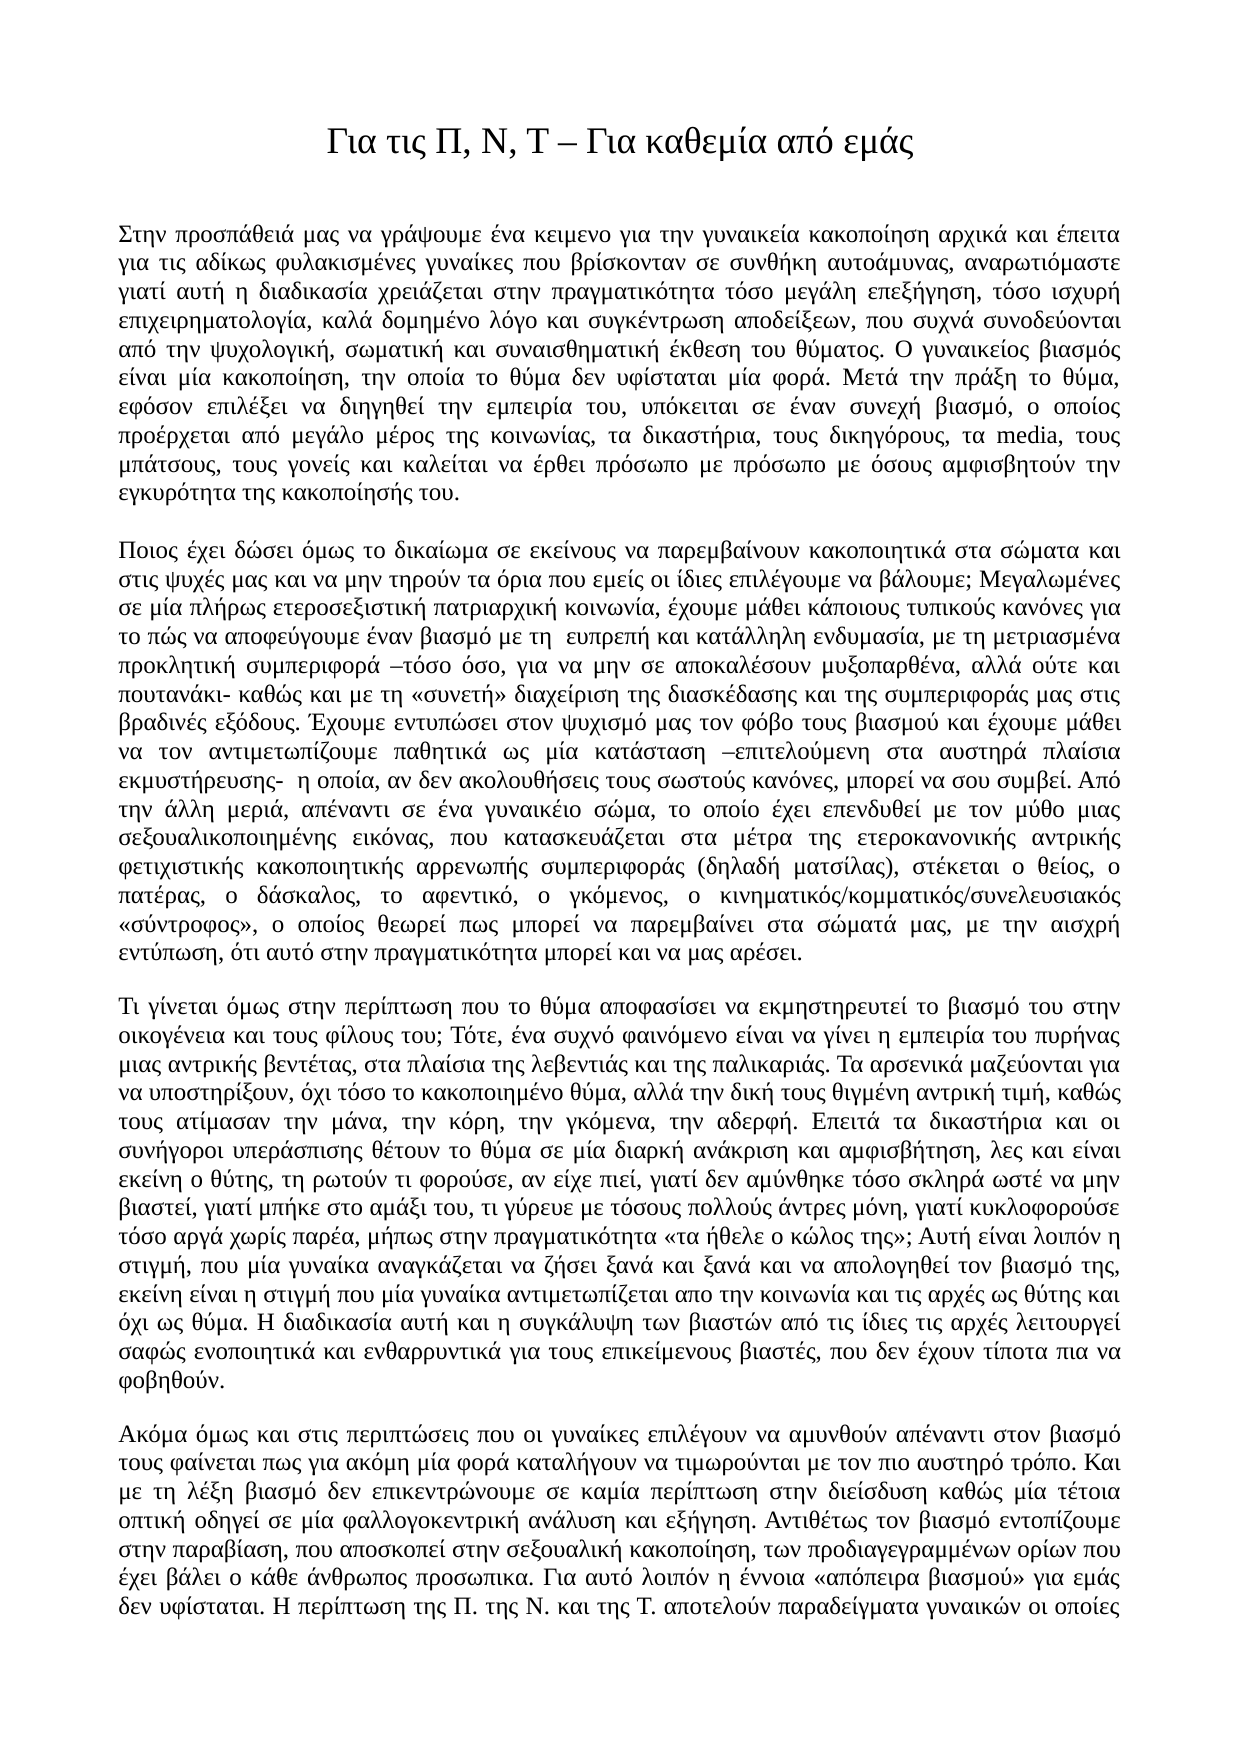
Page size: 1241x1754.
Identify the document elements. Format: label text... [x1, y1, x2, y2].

text Στην προσπάθειά μας να γράψουμε ένα κειμενο για την γυναικεία κακοποίηση αρχικά και έπειτα για τις αδίκως φυλακισμένες γυναίκες που βρίσκονταν σε συνθήκη αυτοάμυνας, αναρωτιόμαστε γιατί αυτή η διαδικασία χρειάζεται στην πραγματικότητα τόσο μεγάλη επεξήγηση, τόσο ισχυρή επιχειρηματολογία, καλά δομημένο λόγο και συγκέντρωση αποδείξεων, που συχνά συνοδεύονται από την ψυχολογική, σωματική και συναισθηματική έκθεση του θύματος. Ο γυναικείος βιασμός είναι μία κακοποίηση, την οποία το θύμα δεν υφίσταται μία φορά. Μετά την πράξη το θύμα, εφόσον επιλέξει να διηγηθεί την εμπειρία του, υπόκειται σε έναν συνεχή βιασμό, ο οποίος προέρχεται από μεγάλο μέρος της κοινωνίας, τα δικαστήρια, τους δικηγόρους, τα media, τους μπάτσους, τους γονείς και καλείται να έρθει πρόσωπο με πρόσωπο με όσους αμφισβητούν την εγκυρότητα της κακοποίησής του. [118, 219, 1122, 506]
text Ποιος έχει δώσει όμως το δικαίωμα σε εκείνους να παρεμβαίνουν κακοποιητικά στα σώματα και στις ψυχές μας και να μην τηρούν τα όρια που εμείς οι ίδιες επιλέγουμε να βάλουμε; Μεγαλωμένες σε μία πλήρως ετεροσεξιστική πατριαρχική κοινωνία, έχουμε μάθει κάποιους τυπικούς κανόνες για το πώς να αποφεύγουμε έναν βιασμό με τη ευπρεπή και κατάλληλη ενδυμασία, με τη μετριασμένα προκλητική συμπεριφορά –τόσο όσο, για να μην σε αποκαλέσουν μυξοπαρθένα, αλλά ούτε και πουτανάκι- καθώς και με τη «συνετή» διαχείριση της διασκέδασης και της συμπεριφοράς μας στις βραδινές εξόδους. Έχουμε εντυπώσει στον ψυχισμό μας τον φόβο τους βιασμού και έχουμε μάθει να τον αντιμετωπίζουμε παθητικά ως μία κατάσταση –επιτελούμενη στα αυστηρά πλαίσια εκμυστήρευσης- η οποία, αν δεν ακολουθήσεις τους σωστούς κανόνες, μπορεί να σου συμβεί. Από την άλλη μεριά, απέναντι σε ένα γυναικέιο σώμα, το οποίο έχει επενδυθεί με τον μύθο μιας σεξουαλικοποιημένης εικόνας, που κατασκευάζεται στα μέτρα της ετεροκανονικής αντρικής φετιχιστικής κακοποιητικής αρρενωπής συμπεριφοράς (δηλαδή ματσίλας), στέκεται ο θείος, ο πατέρας, ο δάσκαλος, το αφεντικό, ο γκόμενος, ο κινηματικός/κομματικός/συνελευσιακός «σύντροφος», ο οποίος θεωρεί πως μπορεί να παρεμβαίνει στα σώματά μας, με την αισχρή εντύπωση, ότι αυτό στην πραγματικότητα μπορεί και να μας αρέσει. [118, 535, 1122, 966]
text Για τις Π, Ν, Τ – Για καθεμία από εμάς [118, 118, 1122, 161]
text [118, 1419, 1122, 1620]
text Τι γίνεται όμως στην περίπτωση που το θύμα αποφασίσει να εκμηστηρευτεί το βιασμό του στην οικογένεια και τους φίλους του; Τότε, ένα συχνό φαινόμενο είναι να γίνει η εμπειρία του πυρήνας μιας αντρικής βεντέτας, στα πλαίσια της λεβεντιάς και της παλικαριάς. Τα αρσενικά μαζεύονται για να υποστηρίξουν, όχι τόσο το κακοποιημένο θύμα, αλλά την δική τους θιγμένη αντρική τιμή, καθώς τους ατίμασαν την μάνα, την κόρη, την γκόμενα, την αδερφή. Επειτά τα δικαστήρια και οι συνήγοροι υπεράσπισης θέτουν το θύμα σε μία διαρκή ανάκριση και αμφισβήτηση, λες και είναι εκείνη ο θύτης, τη ρωτούν τι φορούσε, αν είχε πιεί, γιατί δεν αμύνθηκε τόσο σκληρά ωστέ να μην βιαστεί, γιατί μπήκε στο αμάξι του, τι γύρευε με τόσους πολλούς άντρες μόνη, γιατί κυκλοφορούσε τόσο αργά χωρίς παρέα, μήπως στην πραγματικότητα «τα ήθελε ο κώλος της»; Αυτή είναι λοιπόν η στιγμή, που μία γυναίκα αναγκάζεται να ζήσει ξανά και ξανά και να απολογηθεί τον βιασμό της, εκείνη είναι η στιγμή που μία γυναίκα αντιμετωπίζεται απο την κοινωνία και τις αρχές ως θύτης και όχι ως θύμα. Η διαδικασία αυτή και η συγκάλυψη των βιαστών από τις ίδιες τις αρχές λειτουργεί σαφώς ενοποιητικά και ενθαρρυντικά για τους επικείμενους βιαστές, που δεν έχουν τίποτα πια να φοβηθούν. [118, 991, 1122, 1394]
